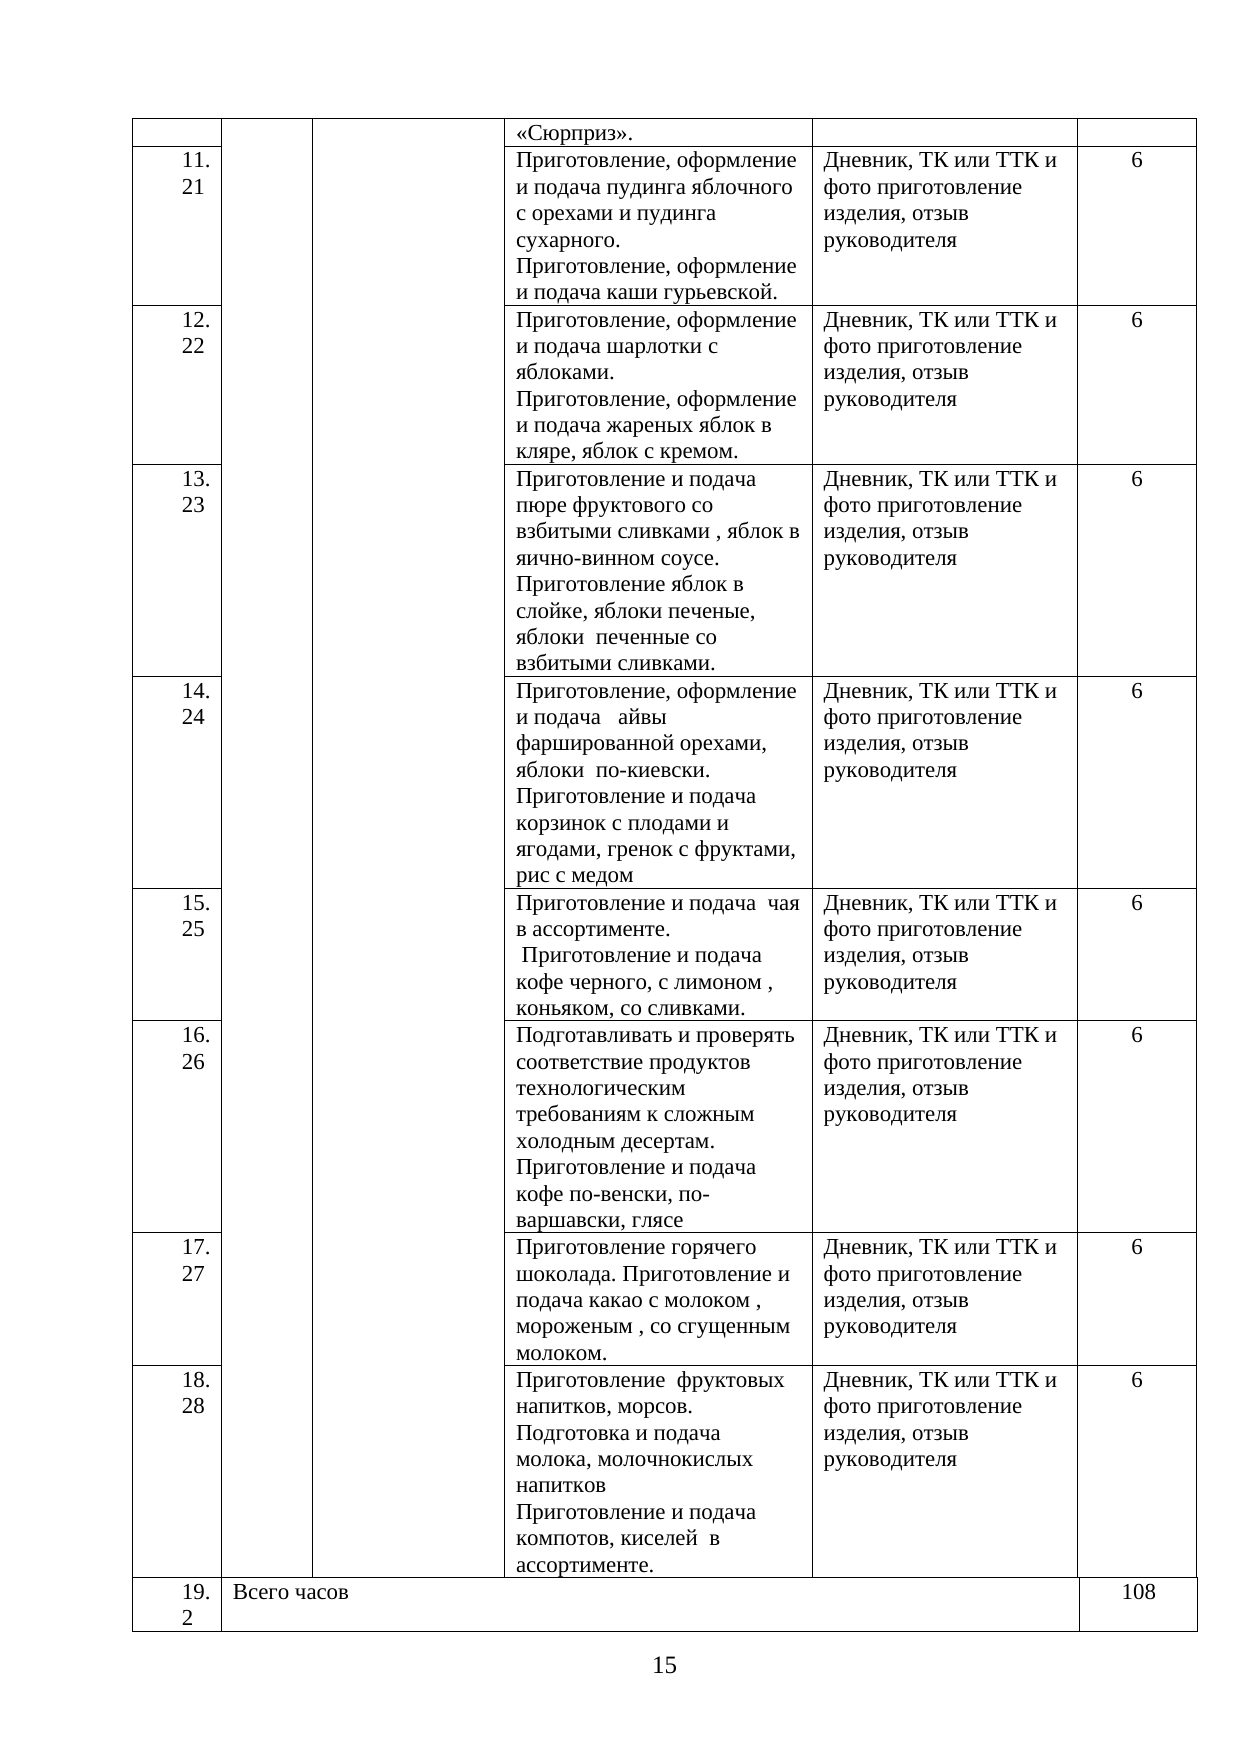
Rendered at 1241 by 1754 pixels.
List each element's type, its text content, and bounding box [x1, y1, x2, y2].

table_cell Приготовление и подача чая в ассортименте. Приготовление и подача кофе черного, с лимоном , коньяком, со сливками. [505, 889, 812, 1020]
table_cell Приготовление, оформление и подача айвы фаршированной орехами, яблоки по-киевски. Приготовление и подача корзинок с плодами и ягодами, гренок с фруктами, рис с медом [505, 677, 812, 888]
table_cell 108 [1080, 1578, 1197, 1631]
table_cell Дневник, ТК или ТТК и фото приготовление изделия, отзыв руководителя [813, 1366, 1077, 1577]
table_cell 6 [1078, 677, 1196, 888]
table_cell 22 [133, 306, 221, 464]
table_cell 21 [133, 147, 221, 305]
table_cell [505, 119, 812, 146]
table_cell 2 [133, 1578, 221, 1631]
table_cell 6 [1078, 1233, 1196, 1365]
table_cell 6 [1078, 306, 1196, 464]
table_cell Приготовление горячего шоколада. Приготовление и подача какао с молоком , мороженым , со сгущенным молоком. [505, 1233, 812, 1365]
table_cell 6 [1078, 1021, 1196, 1232]
table_cell Дневник, ТК или ТТК и фото приготовление изделия, отзыв руководителя [813, 306, 1077, 464]
table_cell Дневник, ТК или ТТК и фото приготовление изделия, отзыв руководителя [813, 889, 1077, 1020]
table_cell Подготавливать и проверять соответствие продуктов технологическим требованиям к сложным холодным десертам. Приготовление и подача кофе по-венски, по-варшавски, глясе [505, 1021, 812, 1232]
table_cell 28 [133, 1366, 221, 1577]
table_cell [133, 119, 221, 146]
table_cell 6 [1078, 119, 1196, 146]
table_cell 6 [1078, 147, 1196, 305]
table_cell Дневник, ТК или ТТК и фото приготовление изделия, отзыв руководителя [813, 1021, 1077, 1232]
table_cell Дневник, ТК или ТТК и фото приготовление изделия, отзыв руководителя [813, 677, 1077, 888]
table_cell 6 [1078, 889, 1196, 1020]
table_cell Приготовление, оформление и подача пудинга яблочного с орехами и пудинга сухарного. Приготовление, оформление и подача каши гурьевской. [505, 147, 812, 305]
table_cell 24 [133, 677, 221, 888]
table_cell 6 [1078, 465, 1196, 676]
table_cell Дневник, ТК или ТТК и фото приготовление изделия, отзыв руководителя [813, 465, 1077, 676]
table_cell Приготовление, оформление и подача шарлотки с яблоками. Приготовление, оформление и подача жареных яблок в кляре, яблок с кремом. [505, 306, 812, 464]
table_cell Приготовление и подача пюре фруктового со взбитыми сливками , яблок в яично-винном соусе. Приготовление яблок в слойке, яблоки печеные, яблоки печенные со взбитыми сливками. [505, 465, 812, 676]
table_cell Приготовление фруктовых напитков, морсов. Подготовка и подача молока, молочнокислых напитков Приготовление и подача компотов, киселей в ассортименте. [505, 1366, 812, 1577]
table_cell 23 [133, 465, 221, 676]
table_cell Дневник, ТК или ТТК и фото приготовление изделия, отзыв руководителя [813, 1233, 1077, 1365]
table_cell 27 [133, 1233, 221, 1365]
table_cell 6 [1078, 1366, 1196, 1577]
table_cell Дневник, ТК или ТТК и фото приготовление изделия, отзыв руководителя [813, 147, 1077, 305]
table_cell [813, 119, 1077, 146]
table_cell 25 [133, 889, 221, 1020]
table_cell 26 [133, 1021, 221, 1232]
table_cell Всего часов [222, 1578, 1079, 1631]
